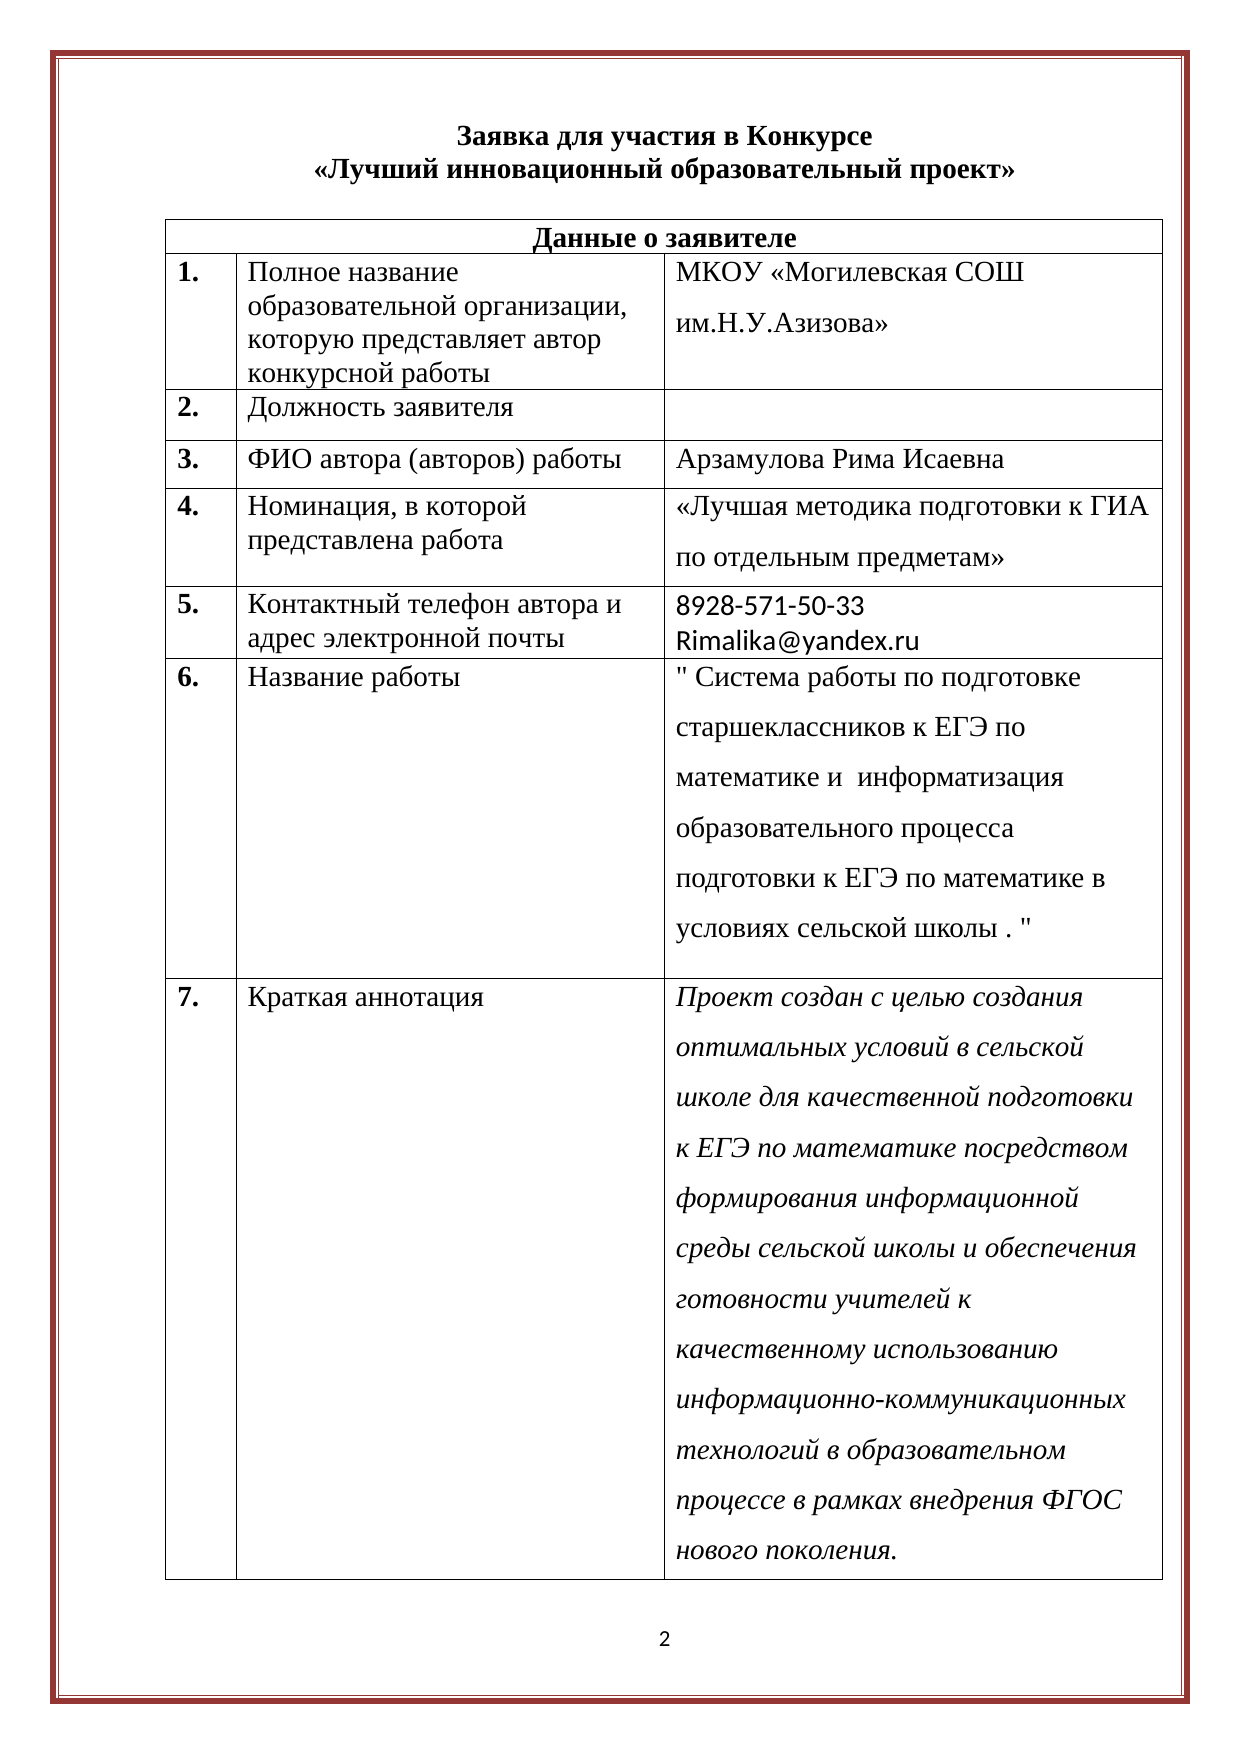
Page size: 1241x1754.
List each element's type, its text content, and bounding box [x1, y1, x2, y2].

table_cell Арзамулова Рима Исаевна [665, 441, 1162, 487]
table_cell 5. [166, 587, 236, 658]
table_cell Контактный телефон автора и адрес электронной почты [237, 587, 664, 658]
table_cell 1. [166, 254, 236, 388]
table_cell 7. [166, 979, 236, 1579]
table_cell Краткая аннотация [237, 979, 664, 1579]
table_cell Должность заявителя [237, 390, 664, 440]
table_cell Название работы [237, 659, 664, 978]
text «Лучший инновационный образовательный проект» [177, 152, 1152, 185]
table_cell Проект создан с целью создания оптимальных условий в сельской школе для качественной подготовки к ЕГЭ по математике посредством формирования информационной среды сельской школы и обеспечения готовности учителей к качественному использованию информационно-коммуникационных технологий в образовательном процессе в рамках внедрения ФГОС нового поколения. [665, 979, 1162, 1579]
table_cell ФИО автора (авторов) работы [237, 441, 664, 487]
table_cell 8928-571-50-33 Rimalika@yandex.ru [665, 587, 1162, 658]
table_cell 4. [166, 489, 236, 586]
table_cell 6. [166, 659, 236, 978]
table_cell [665, 390, 1162, 440]
table_cell Номинация, в которой представлена работа [237, 489, 664, 586]
table_cell 3. [166, 441, 236, 487]
table_header Данные о заявителе [166, 220, 1162, 253]
table_cell " Система работы по подготовке старшеклассников к ЕГЭ по математике и информатизация образовательного процесса подготовки к ЕГЭ по математике в условиях сельской школы . " [665, 659, 1162, 978]
table_cell Полное название образовательной организации, которую представляет автор конкурсной работы [237, 254, 664, 388]
text Заявка для участия в Конкурсе [177, 118, 1152, 152]
table_cell 2. [166, 390, 236, 440]
table_cell «Лучшая методика подготовки к ГИА по отдельным предметам» [665, 489, 1162, 586]
table_cell МКОУ «Могилевская СОШ им.Н.У.Азизова» [665, 254, 1162, 388]
